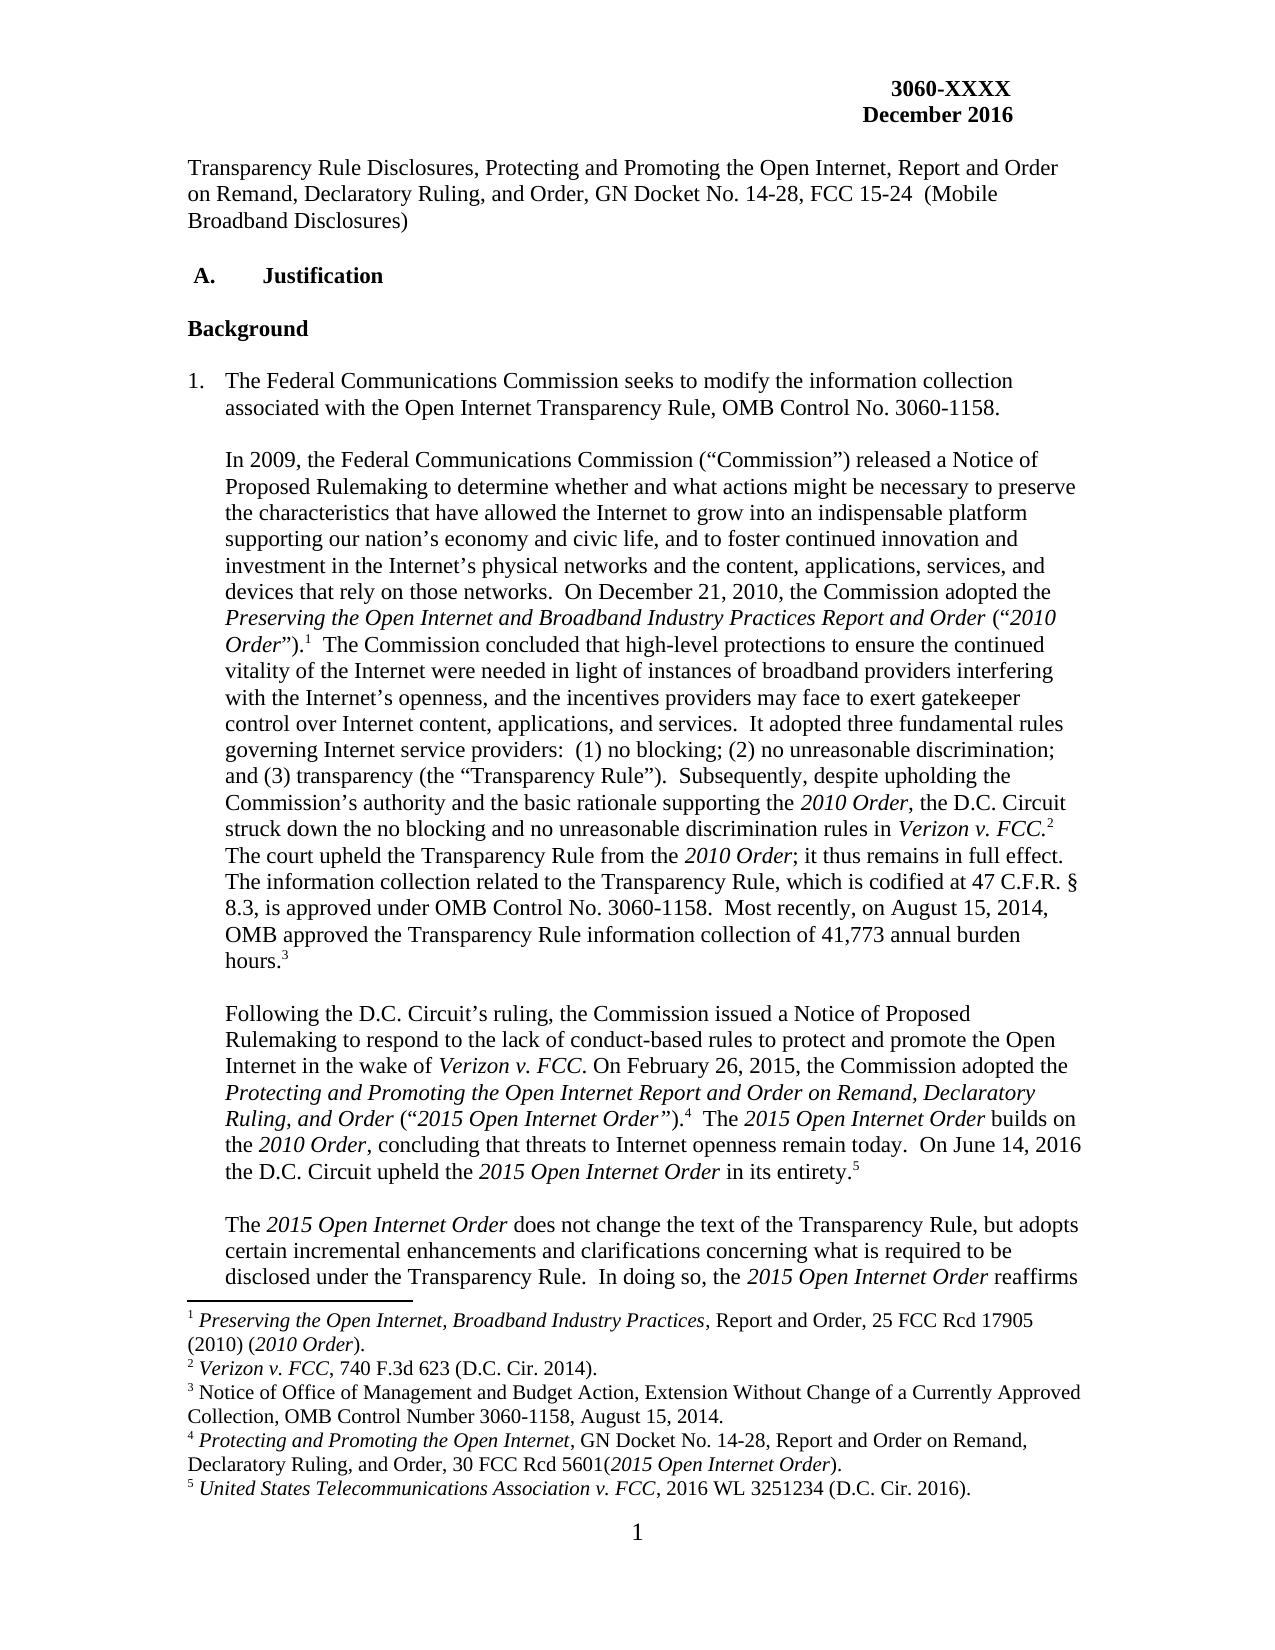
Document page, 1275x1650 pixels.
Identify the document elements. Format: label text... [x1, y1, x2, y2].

text Following the D.C. Circuit’s ruling, the Commission issued a Notice of Proposed Rulemaking to respond to the lack of conduct-based rules to protect and promote the Open Internet in the wake of Verizon v. FCC. On February 26, 2015, the Commission adopted the Protecting and Promoting the Open Internet Report and Order on Remand, Declaratory Ruling, and Order (“2015 Open Internet Order”). The 2015 Open Internet Order builds on the 2010 Order, concluding that threats to Internet openness remain today. On June 14, 2016 the D.C. Circuit upheld the 2015 Open Internet Order in its entirety. [225, 1000, 1087, 1184]
text 1. The Federal Communications Commission seeks to modify the information collection associated with the Open Internet Transparency Rule, OMB Control No. 3060-1158. [187, 367, 1087, 420]
text A. Justification [187, 262, 1087, 288]
text Background [187, 314, 1087, 341]
text In 2009, the Federal Communications Commission (“Commission”) released a Notice of Proposed Rulemaking to determine whether and what actions might be necessary to preserve the characteristics that have allowed the Internet to grow into an indispensable platform supporting our nation’s economy and civic life, and to foster continued innovation and investment in the Internet’s physical networks and the content, applications, services, and devices that rely on those networks. On December 21, 2010, the Commission adopted the Preserving the Open Internet and Broadband Industry Practices Report and Order (“2010 Order”). The Commission concluded that high-level protections to ensure the continued vitality of the Internet were needed in light of instances of broadband providers interfering with the Internet’s openness, and the incentives providers may face to exert gatekeeper control over Internet content, applications, and services. It adopted three fundamental rules governing Internet service providers: (1) no blocking; (2) no unreasonable discrimination; and (3) transparency (the “Transparency Rule”). Subsequently, despite upholding the Commission’s authority and the basic rationale supporting the 2010 Order, the D.C. Circuit struck down the no blocking and no unreasonable discrimination rules in Verizon v. FCC. The court upheld the Transparency Rule from the 2010 Order; it thus remains in full effect. The information collection related to the Transparency Rule, which is codified at 47 C.F.R. § 8.3, is approved under OMB Control No. 3060-1158. Most recently, on August 15, 2014, OMB approved the Transparency Rule information collection of 41,773 annual burden hours. [225, 446, 1087, 973]
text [225, 1211, 1087, 1290]
